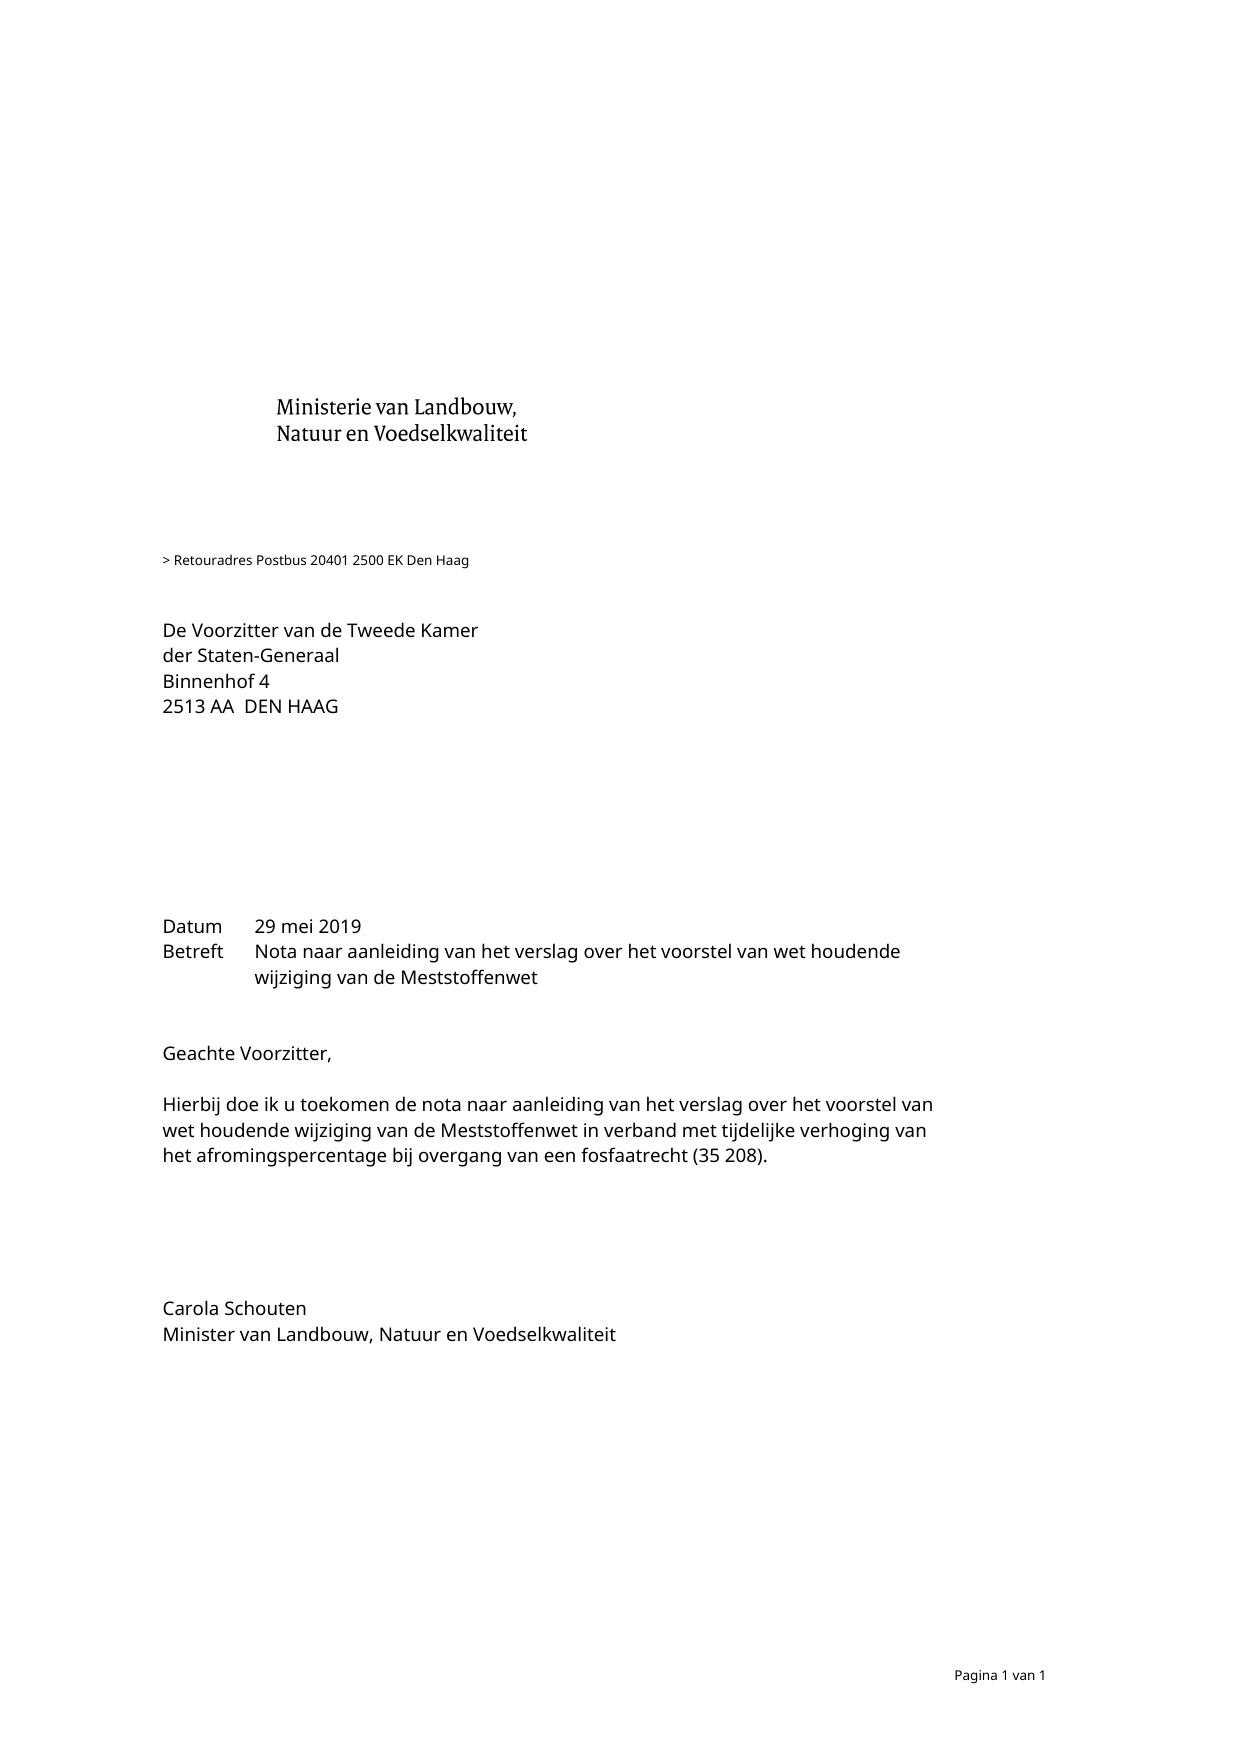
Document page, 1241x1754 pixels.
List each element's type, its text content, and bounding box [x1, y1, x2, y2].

text Carola Schouten [162, 1296, 947, 1321]
text Hierbij doe ik u toekomen de nota naar aanleiding van het verslag over het voorstel van wet houdende wijziging van de Meststoffenwet in verband met tijdelijke verhoging van het afromingspercentage bij overgang van een fosfaatrecht (35 208). [162, 1092, 947, 1168]
text Geachte Voorzitter, [162, 1041, 947, 1066]
picture [262, 270, 638, 524]
text Minister van Landbouw, Natuur en Voedselkwaliteit [162, 1321, 947, 1347]
